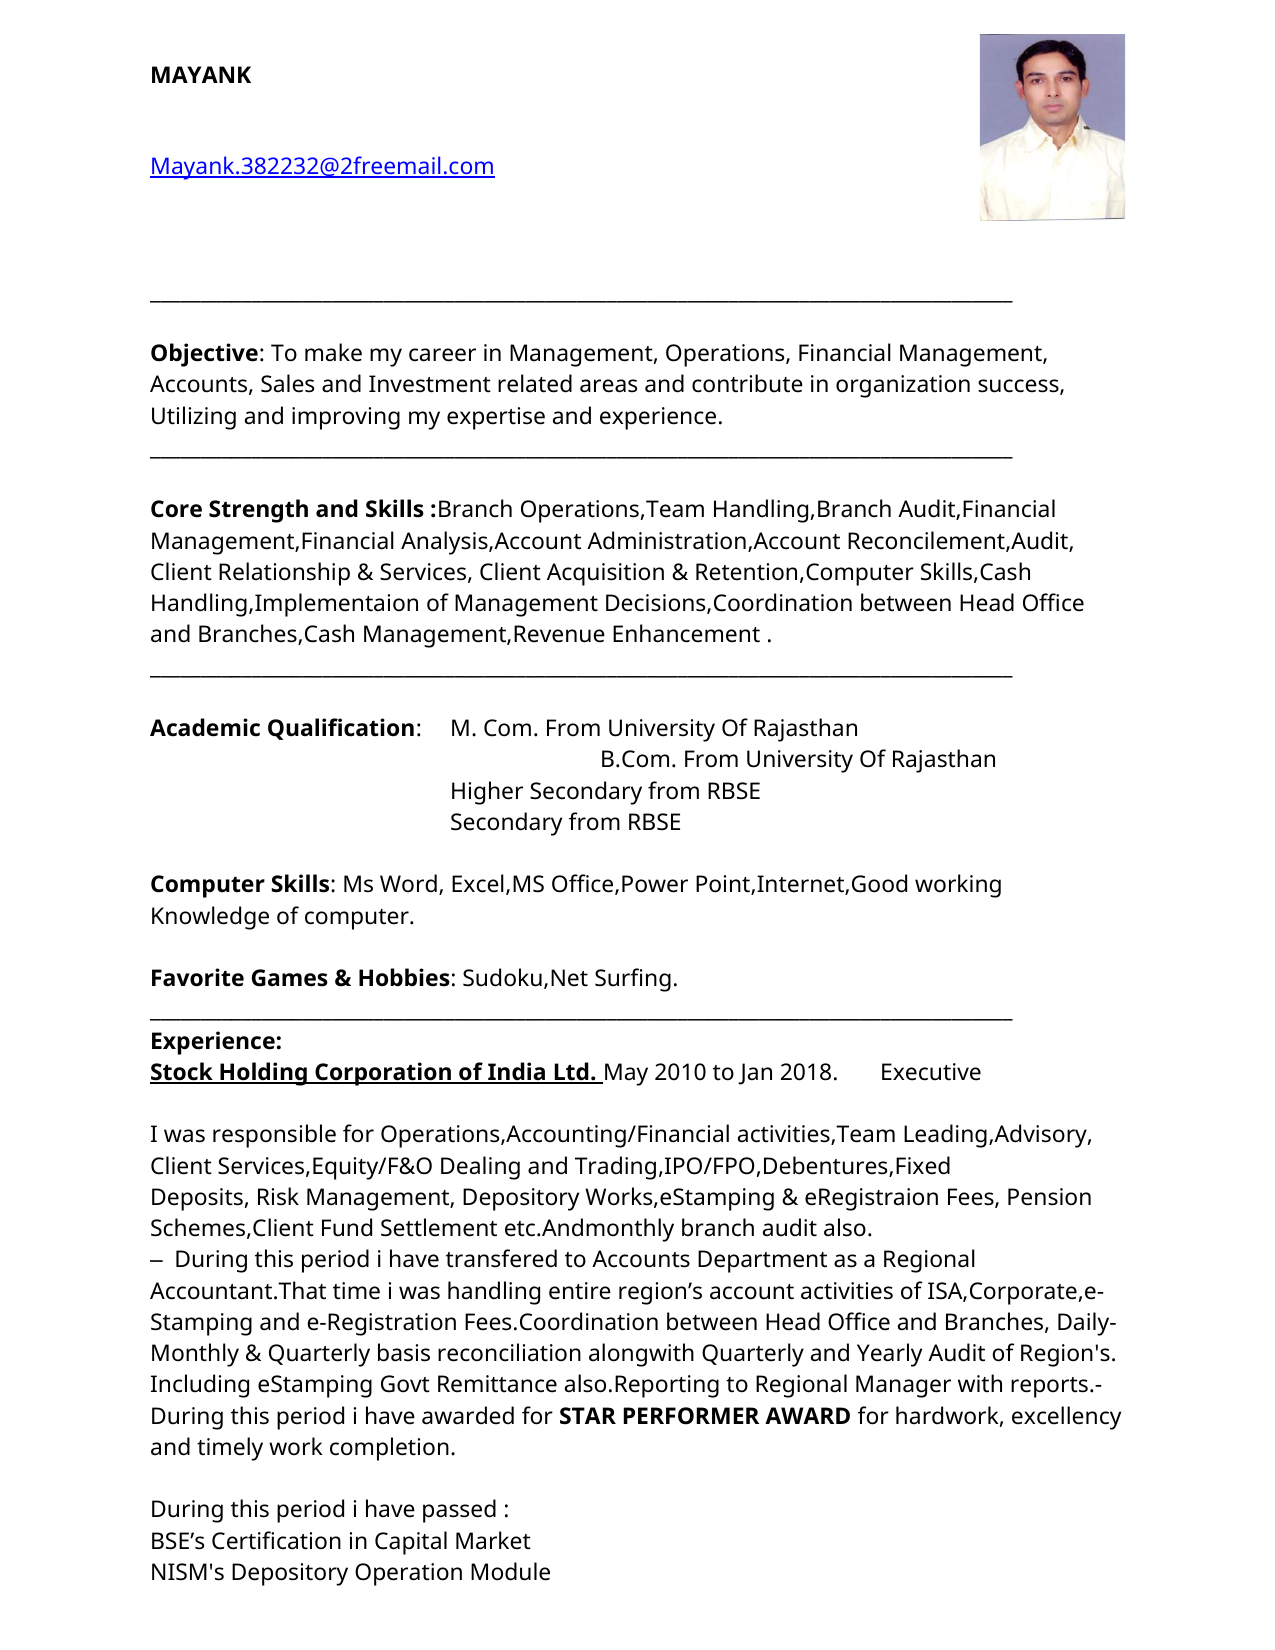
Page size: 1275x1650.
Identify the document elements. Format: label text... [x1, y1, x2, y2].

text Computer Skills: Ms Word, Excel,MS Office,Power Point,Internet,Good working [150, 868, 1125, 899]
text Deposits, Risk Management, Depository Works,eStamping & eRegistraion Fees, Pension Schemes,Client Fund Settlement etc.Andmonthly branch audit also. [150, 1181, 1125, 1243]
text _____________________________________________________________________________________ [150, 649, 1125, 681]
text Experience: [150, 1024, 1125, 1056]
text _____________________________________________________________________________________ [150, 993, 1125, 1024]
text Stock Holding Corporation of India Ltd. May 2010 to Jan 2018. Executive [150, 1056, 1125, 1087]
text MAYANK [150, 59, 979, 90]
text _____________________________________________________________________________________ [150, 274, 1125, 306]
text Objective: To make my career in Management, Operations, Financial Management, Accounts, Sales and Investment related areas and contribute in organization success, Utilizing and improving my expertise and experience. [150, 337, 1125, 431]
text Core Strength and Skills :Branch Operations,Team Handling,Branch Audit,Financial Management,Financial Analysis,Account Administration,Account Reconcilement,Audit, Client Relationship & Services, Client Acquisition & Retention,Computer Skills,Cash Handling,Implementaion of Management Decisions,Coordination between Head Office and Branches,Cash Management,Revenue Enhancement . [150, 493, 1125, 649]
text – During this period i have transfered to Accounts Department as a Regional [150, 1243, 1125, 1274]
text I was responsible for Operations,Accounting/Financial activities,Team Leading,Advisory, Client Services,Equity/F&O Dealing and Trading,IPO/FPO,Debentures,Fixed [150, 1118, 1125, 1181]
text _____________________________________________________________________________________ [150, 431, 1125, 462]
text Accountant.That time i was handling entire region’s account activities of ISA,Corporate,e-Stamping and e-Registration Fees.Coordination between Head Office and Branches, Daily-Monthly & Quarterly basis reconciliation alongwith Quarterly and Yearly Audit of Region's. Including eStamping Govt Remittance also.Reporting to Regional Manager with reports.- During this period i have awarded for STAR PERFORMER AWARD for hardwork, excellency and timely work completion. [150, 1274, 1125, 1462]
picture [979, 34, 1125, 221]
text BSE’s Certification in Capital Market [150, 1524, 1125, 1556]
text Knowledge of computer. [150, 899, 1125, 931]
text Favorite Games & Hobbies: Sudoku,Net Surfing. [150, 962, 1125, 993]
text NISM's Depository Operation Module [150, 1556, 1125, 1587]
text Mayank.382232@2freemail.com [150, 149, 979, 181]
text Secondary from RBSE [150, 806, 1125, 837]
text Higher Secondary from RBSE [150, 774, 1125, 806]
text During this period i have passed : [150, 1493, 1125, 1524]
text Academic Qualification: M. Com. From University Of Rajasthan B.Com. From University Of Rajasthan [150, 712, 1125, 774]
